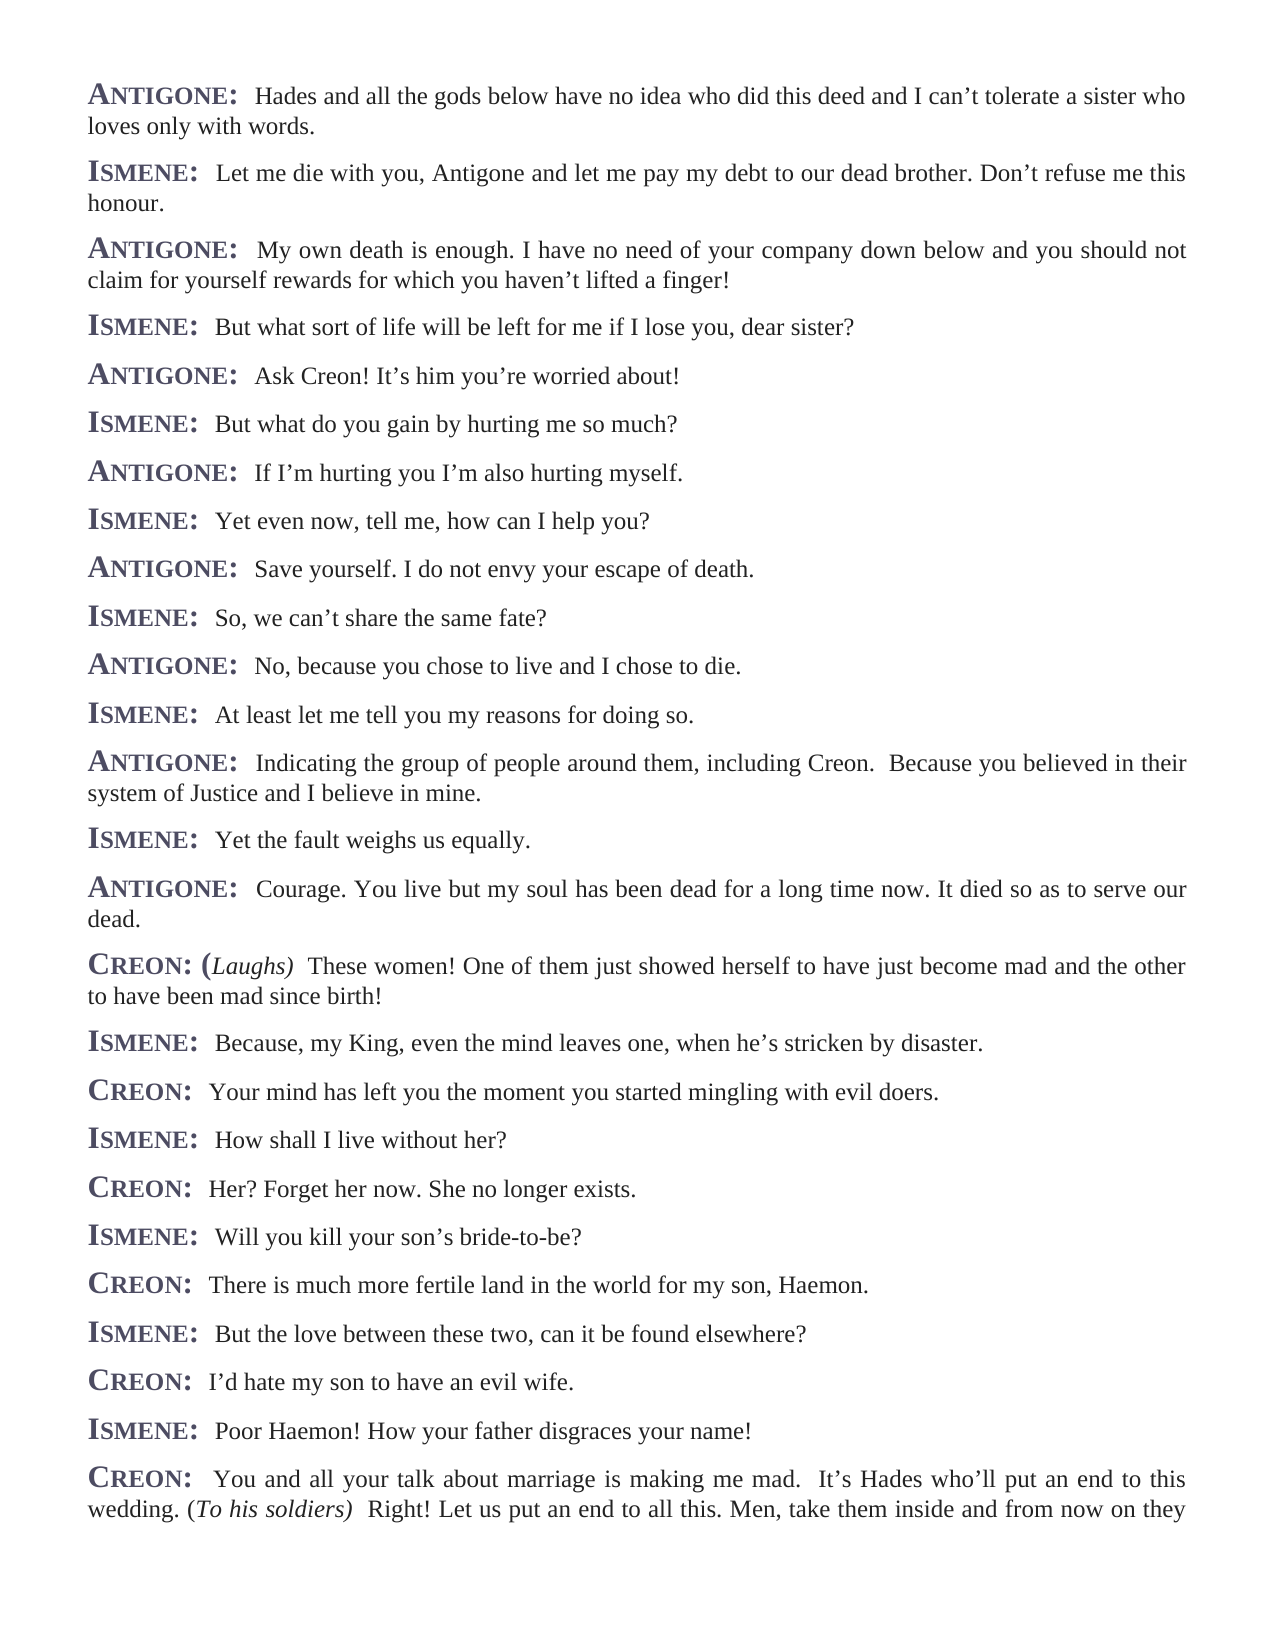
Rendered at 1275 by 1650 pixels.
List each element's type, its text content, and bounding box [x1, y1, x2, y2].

text Ismene: But what sort of life will be left for me if I lose you, dear sister? [87, 307, 1187, 342]
text Antigone: Save yourself. I do not envy your escape of death. [87, 549, 1187, 585]
text Ismene: Poor Haemon! How your father disgraces your name! [87, 1410, 1187, 1446]
text Ismene: How shall I live without her? [87, 1119, 1187, 1155]
text Ismene: Let me die with you, Antigone and let me pay my debt to our dead brother. Don’t refuse me this honour. [87, 152, 1187, 217]
text Antigone: Ask Creon! It’s him you’re worried about! [87, 355, 1187, 391]
text Ismene: But what do you gain by hurting me so much? [87, 403, 1187, 439]
text Ismene: Because, my King, even the mind leaves one, when he’s stricken by disaster. [87, 1022, 1187, 1058]
text Antigone: Hades and all the gods below have no idea who did this deed and I can’t tolerate a sister who loves only with words. [87, 75, 1187, 140]
text Creon: Your mind has left you the moment you started mingling with evil doers. [87, 1071, 1187, 1107]
text Antigone: My own death is enough. I have no need of your company down below and you should not claim for yourself rewards for which you haven’t lifted a finger! [87, 229, 1187, 294]
text Ismene: But the love between these two, can it be found elsewhere? [87, 1313, 1187, 1349]
text Creon: I’d hate my son to have an evil wife. [87, 1362, 1187, 1397]
text Antigone: Indicating the group of people around them, including Creon. Because you believed in their system of Justice and I believe in mine. [87, 742, 1187, 807]
text Antigone: No, because you chose to live and I chose to die. [87, 646, 1187, 682]
text Ismene: Yet even now, tell me, how can I help you? [87, 500, 1187, 536]
text Ismene: Will you kill your son’s bride-to-be? [87, 1216, 1187, 1252]
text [87, 1458, 1187, 1523]
text Antigone: Courage. You live but my soul has been dead for a long time now. It died so as to serve our dead. [87, 868, 1187, 933]
text Creon: Her? Forget her now. She no longer exists. [87, 1168, 1187, 1204]
text Antigone: If I’m hurting you I’m also hurting myself. [87, 452, 1187, 488]
text Creon: (Laughs) These women! One of them just showed herself to have just become mad and the other to have been mad since birth! [87, 945, 1187, 1010]
text Ismene: At least let me tell you my reasons for doing so. [87, 694, 1187, 730]
text Ismene: So, we can’t share the same fate? [87, 597, 1187, 633]
text Creon: There is much more fertile land in the world for my son, Haemon. [87, 1265, 1187, 1301]
text Ismene: Yet the fault weighs us equally. [87, 820, 1187, 856]
